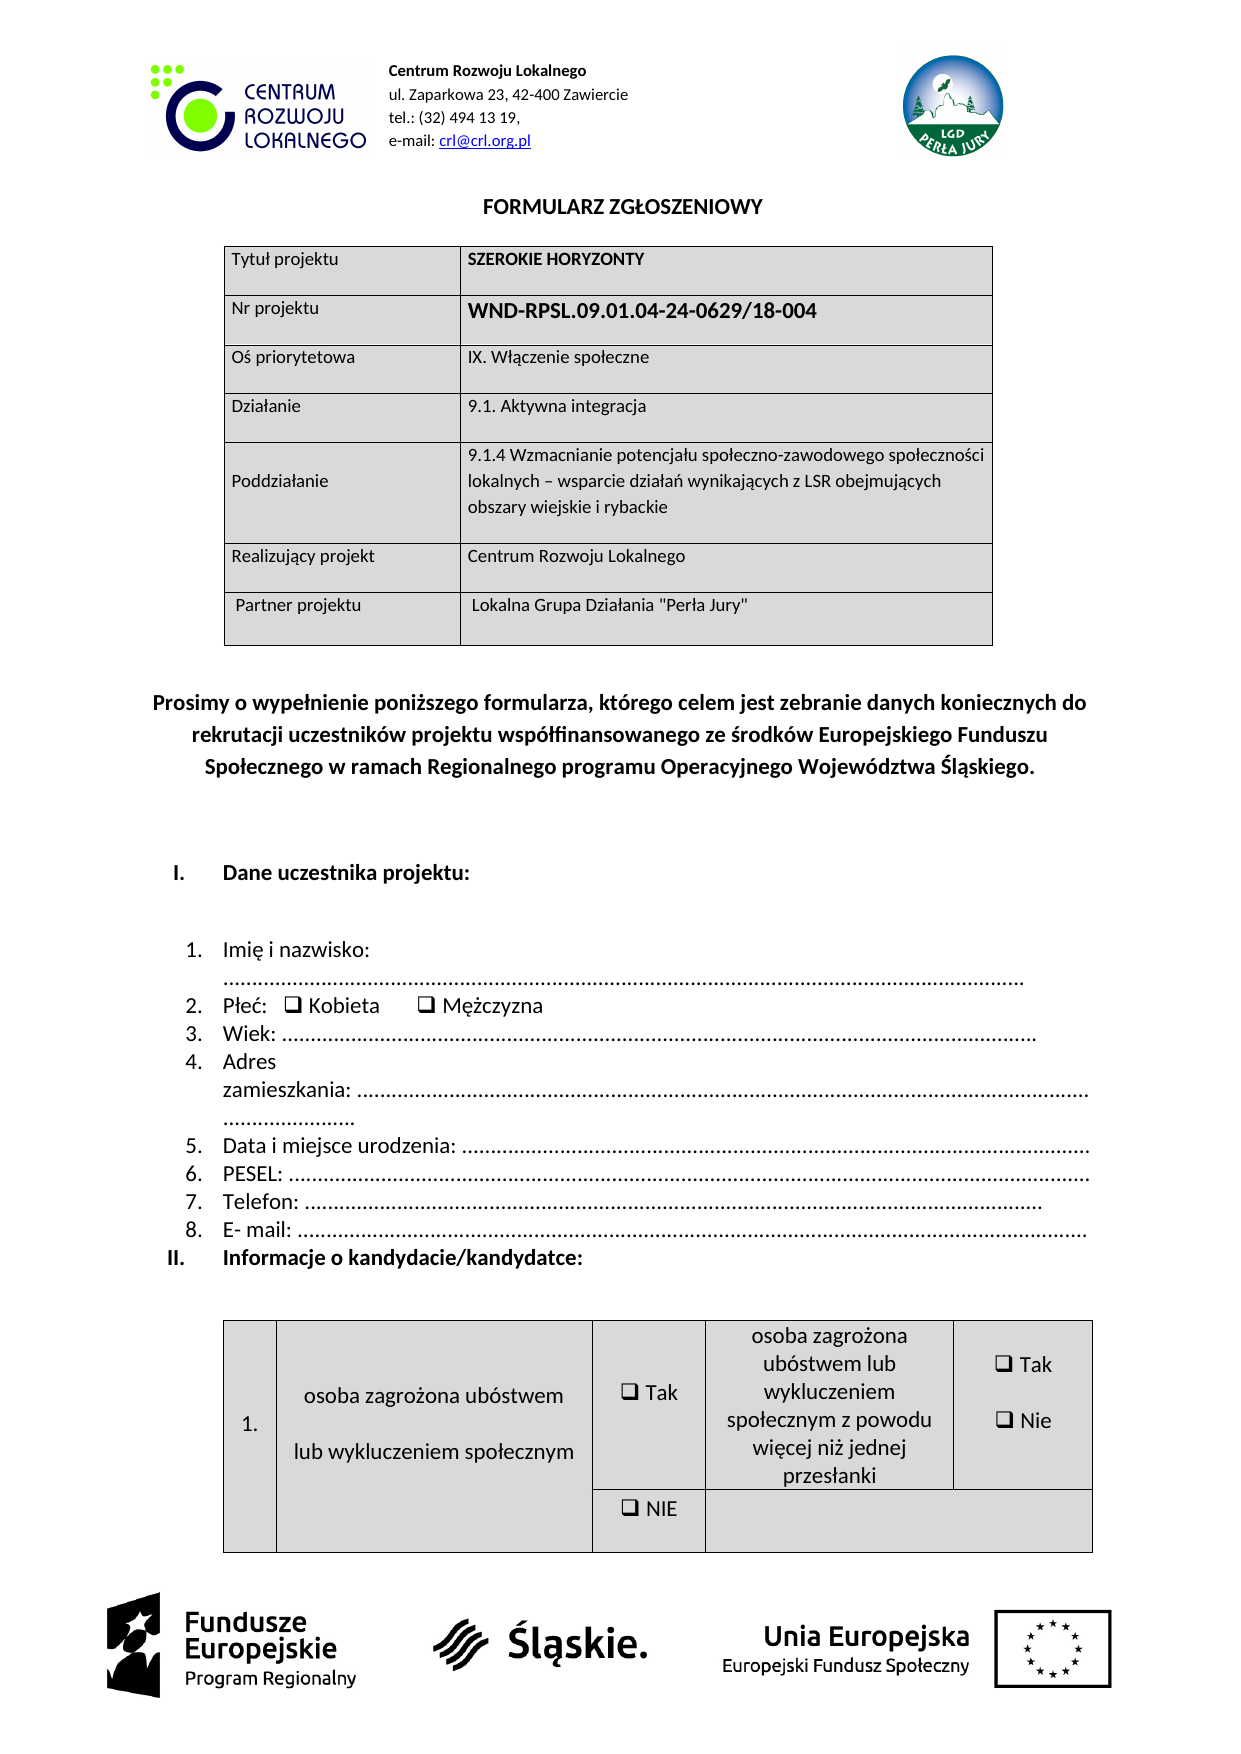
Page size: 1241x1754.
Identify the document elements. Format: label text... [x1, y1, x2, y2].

list Płeć: Kobieta Mężczyzna [185, 991, 1093, 1019]
table_cell IX. Włączenie społeczne [461, 346, 992, 393]
picture [902, 42, 1004, 157]
list Data i miejsce urodzenia: ............................................................................................................. [185, 1131, 1093, 1159]
list Imię i nazwisko: [185, 935, 1093, 963]
table_cell Partner projektu [225, 593, 460, 645]
list Informacje o kandydacie/kandydatce: [185, 1243, 1093, 1271]
list Wiek: ................................................................................................................................... [185, 1019, 1093, 1047]
table_cell 9.1. Aktywna integracja [461, 394, 992, 442]
table_cell Centrum Rozwoju Lokalnego [461, 544, 992, 592]
list Dane uczestnika projektu: [185, 858, 1093, 886]
list ........................................................................................................................................... [223, 963, 1093, 991]
table_cell Poddziałanie [225, 443, 460, 543]
table_header Tak [593, 1321, 705, 1489]
table_header osoba zagrożona ubóstwem lub wykluczeniem społecznym z powodu więcej niż jednej przesłanki [706, 1321, 953, 1489]
list Telefon: ................................................................................................................................ [185, 1187, 1093, 1215]
table_cell 9.1.4 Wzmacnianie potencjału społeczno-zawodowego społeczności lokalnych – wsparcie działań wynikających z LSR obejmujących obszary wiejskie i rybackie [461, 443, 992, 543]
table_cell Realizujący projekt [225, 544, 460, 592]
table_cell [706, 1490, 1092, 1552]
table_cell Działanie [225, 394, 460, 442]
list Adres zamieszkania: ...................................................................................................................................................... [185, 1047, 1093, 1131]
table_cell Nr projektu [225, 296, 460, 344]
list PESEL: ........................................................................................................................................... [185, 1159, 1093, 1187]
picture [82, 1567, 1136, 1722]
table_cell Oś priorytetowa [225, 346, 460, 393]
table_header Tak Nie [954, 1321, 1092, 1489]
table_header Tytuł projektu [225, 247, 460, 295]
table_cell WND-RPSL.09.01.04-24-0629/18-004 [461, 296, 992, 344]
picture [150, 62, 369, 157]
list E- mail: ......................................................................................................................................... [185, 1215, 1093, 1243]
table_header 1. [224, 1321, 276, 1552]
table_header SZEROKIE HORYZONTY [461, 247, 992, 295]
table_cell NIE [593, 1490, 705, 1552]
text Prosimy o wypełnienie poniższego formularza, którego celem jest zebranie danych koniecznych do rekrutacji uczestników projektu współfinansowanego ze środków Europejskiego Funduszu Społecznego w ramach Regionalnego programu Operacyjnego Województwa Śląskiego. [148, 688, 1093, 780]
text FORMULARZ ZGŁOSZENIOWY [148, 192, 1093, 220]
table_cell Lokalna Grupa Działania "Perła Jury" [461, 593, 992, 645]
table_header osoba zagrożona ubóstwem lub wykluczeniem społecznym [277, 1321, 592, 1552]
